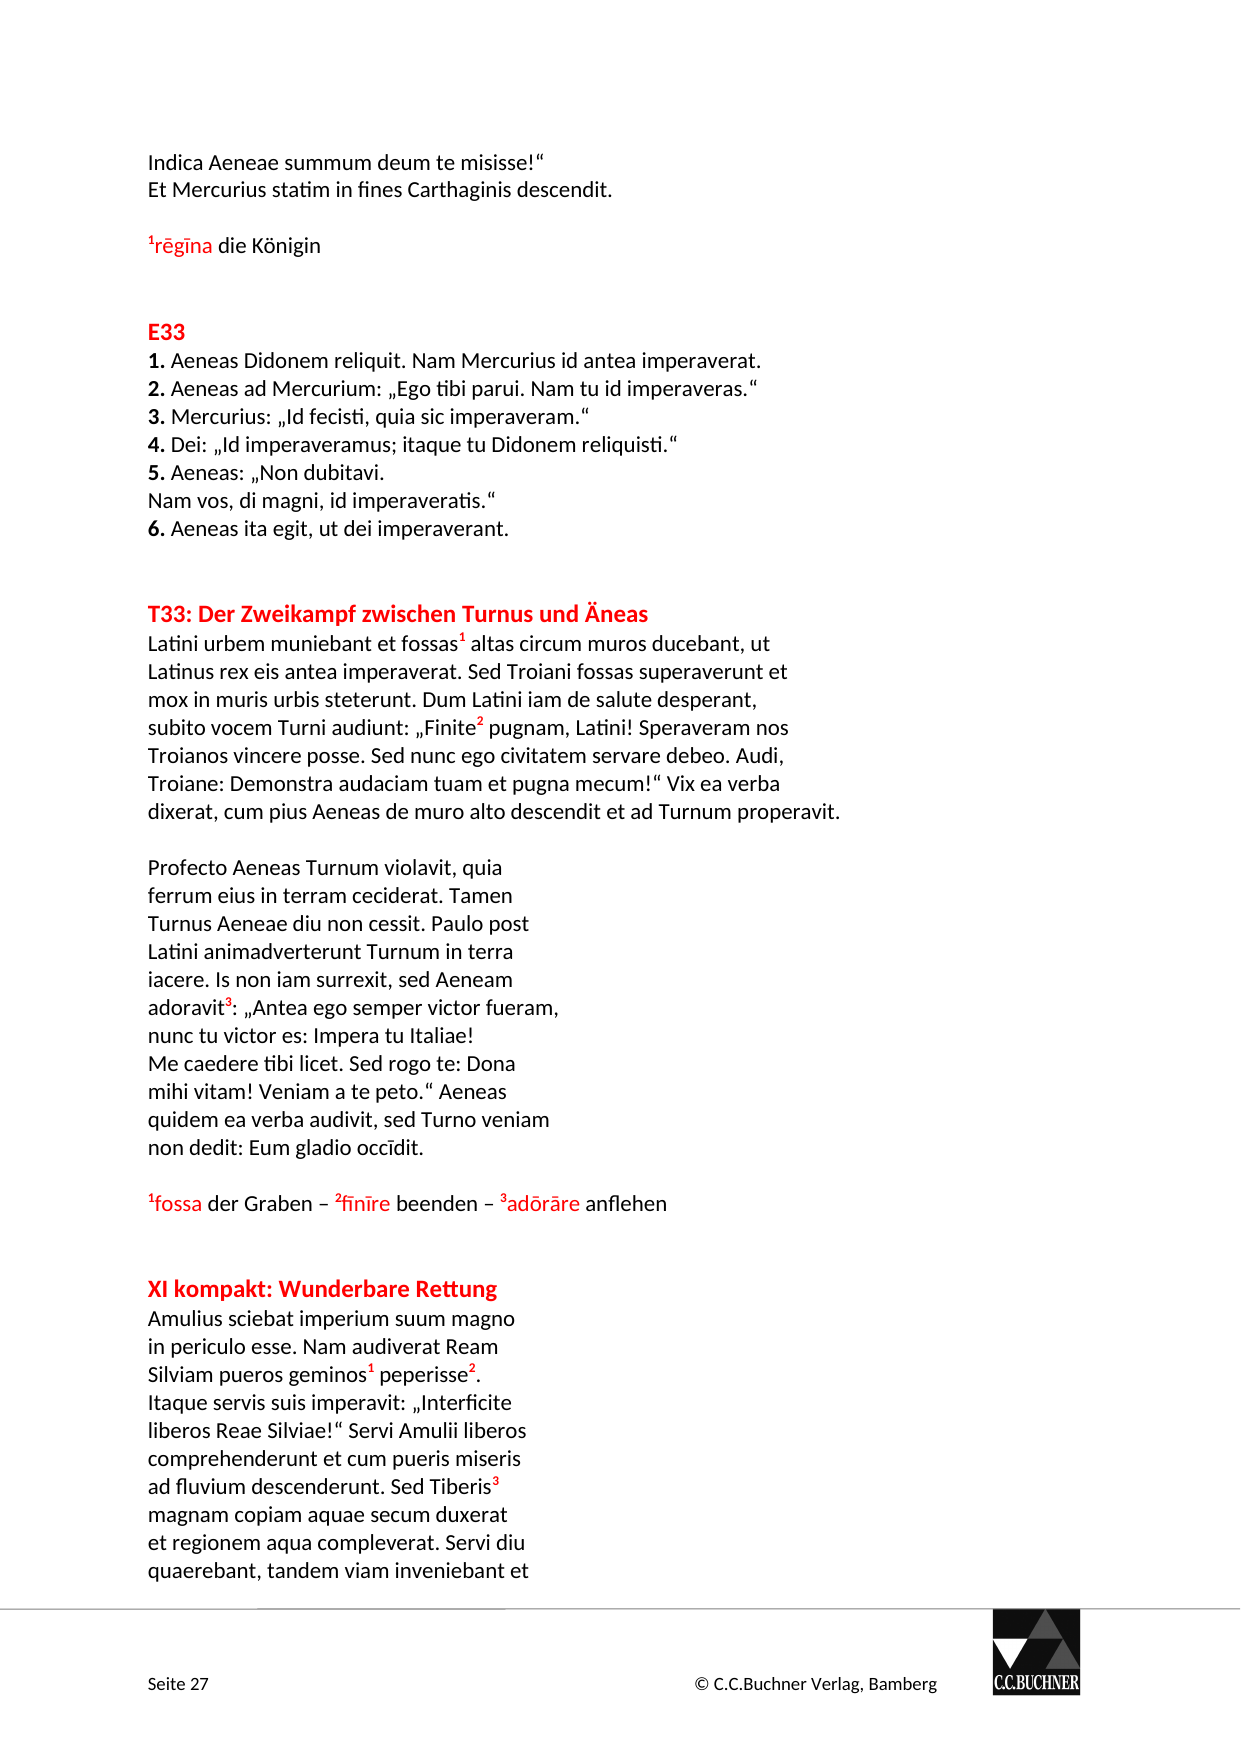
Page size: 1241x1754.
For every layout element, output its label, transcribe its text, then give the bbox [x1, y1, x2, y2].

text mihi vitam! Veniam a te peto.“ Aeneas [148, 1077, 1093, 1105]
subtitle E33 [148, 316, 1093, 346]
text Et Mercurius statim in fines Carthaginis descendit. [148, 176, 1093, 204]
text 1fossa der Graben – 2fīnīre beenden – 3adōrāre anflehen [148, 1189, 1093, 1217]
text non dedit: Eum gladio occīdit. [148, 1133, 1093, 1161]
text adoravit3: „Antea ego semper victor fueram, [148, 993, 1093, 1021]
text Latinus rex eis antea imperaverat. Sed Troiani fossas superaverunt et [148, 657, 1093, 685]
text Troiane: Demonstra audaciam tuam et pugna mecum!“ Vix ea verba [148, 769, 1093, 797]
text liberos Reae Silviae!“ Servi Amulii liberos [148, 1416, 1093, 1444]
text 5. Aeneas: „Non dubitavi. [148, 458, 1093, 486]
text et regionem aqua compleverat. Servi diu [148, 1528, 1093, 1556]
text comprehenderunt et cum pueris miseris [148, 1444, 1093, 1472]
text nunc tu victor es: Impera tu Italiae! [148, 1021, 1093, 1049]
text 2. Aeneas ad Mercurium: „Ego tibi parui. Nam tu id imperaveras.“ [148, 374, 1093, 402]
text ad fluvium descenderunt. Sed Tiberis3 [148, 1472, 1093, 1500]
text dixerat, cum pius Aeneas de muro alto descendit et ad Turnum properavit. [148, 797, 1093, 825]
text Nam vos, di magni, id imperaveratis.“ [148, 486, 1093, 514]
text in periculo esse. Nam audiverat Ream [148, 1332, 1093, 1360]
text Amulius sciebat imperium suum magno [148, 1304, 1093, 1332]
text Latini urbem muniebant et fossas1 altas circum muros ducebant, ut [148, 629, 1093, 657]
text Itaque servis suis imperavit: „Interficite [148, 1388, 1093, 1416]
text quidem ea verba audivit, sed Turno veniam [148, 1105, 1093, 1133]
text 6. Aeneas ita egit, ut dei imperaverant. [148, 514, 1093, 542]
text iacere. Is non iam surrexit, sed Aeneam [148, 965, 1093, 993]
text Latini animadverterunt Turnum in terra [148, 937, 1093, 965]
text Troianos vincere posse. Sed nunc ego civitatem servare debeo. Audi, [148, 741, 1093, 769]
text quaerebant, tandem viam inveniebant et [148, 1556, 1093, 1584]
text Me caedere tibi licet. Sed rogo te: Dona [148, 1049, 1093, 1077]
subtitle XI kompakt: Wunderbare Rettung [148, 1273, 1093, 1304]
text 1rēgīna die Königin [148, 232, 1093, 260]
text 4. Dei: „Id imperaveramus; itaque tu Didonem reliquisti.“ [148, 430, 1093, 458]
text ferrum eius in terram ceciderat. Tamen [148, 881, 1093, 909]
picture [992, 1610, 1081, 1696]
text 3. Mercurius: „Id fecisti, quia sic imperaveram.“ [148, 402, 1093, 430]
text Turnus Aeneae diu non cessit. Paulo post [148, 909, 1093, 937]
text Silviam pueros geminos1 peperisse2. [148, 1360, 1093, 1388]
text 1. Aeneas Didonem reliquit. Nam Mercurius id antea imperaverat. [148, 346, 1093, 374]
subtitle T33: Der Zweikampf zwischen Turnus und Äneas [148, 598, 1093, 629]
text Indica Aeneae summum deum te misisse!“ [148, 148, 1093, 176]
text subito vocem Turni audiunt: „Finite2 pugnam, Latini! Speraveram nos [148, 713, 1093, 741]
text Profecto Aeneas Turnum violavit, quia [148, 853, 1093, 881]
text magnam copiam aquae secum duxerat [148, 1500, 1093, 1528]
text mox in muris urbis steterunt. Dum Latini iam de salute desperant, [148, 685, 1093, 713]
